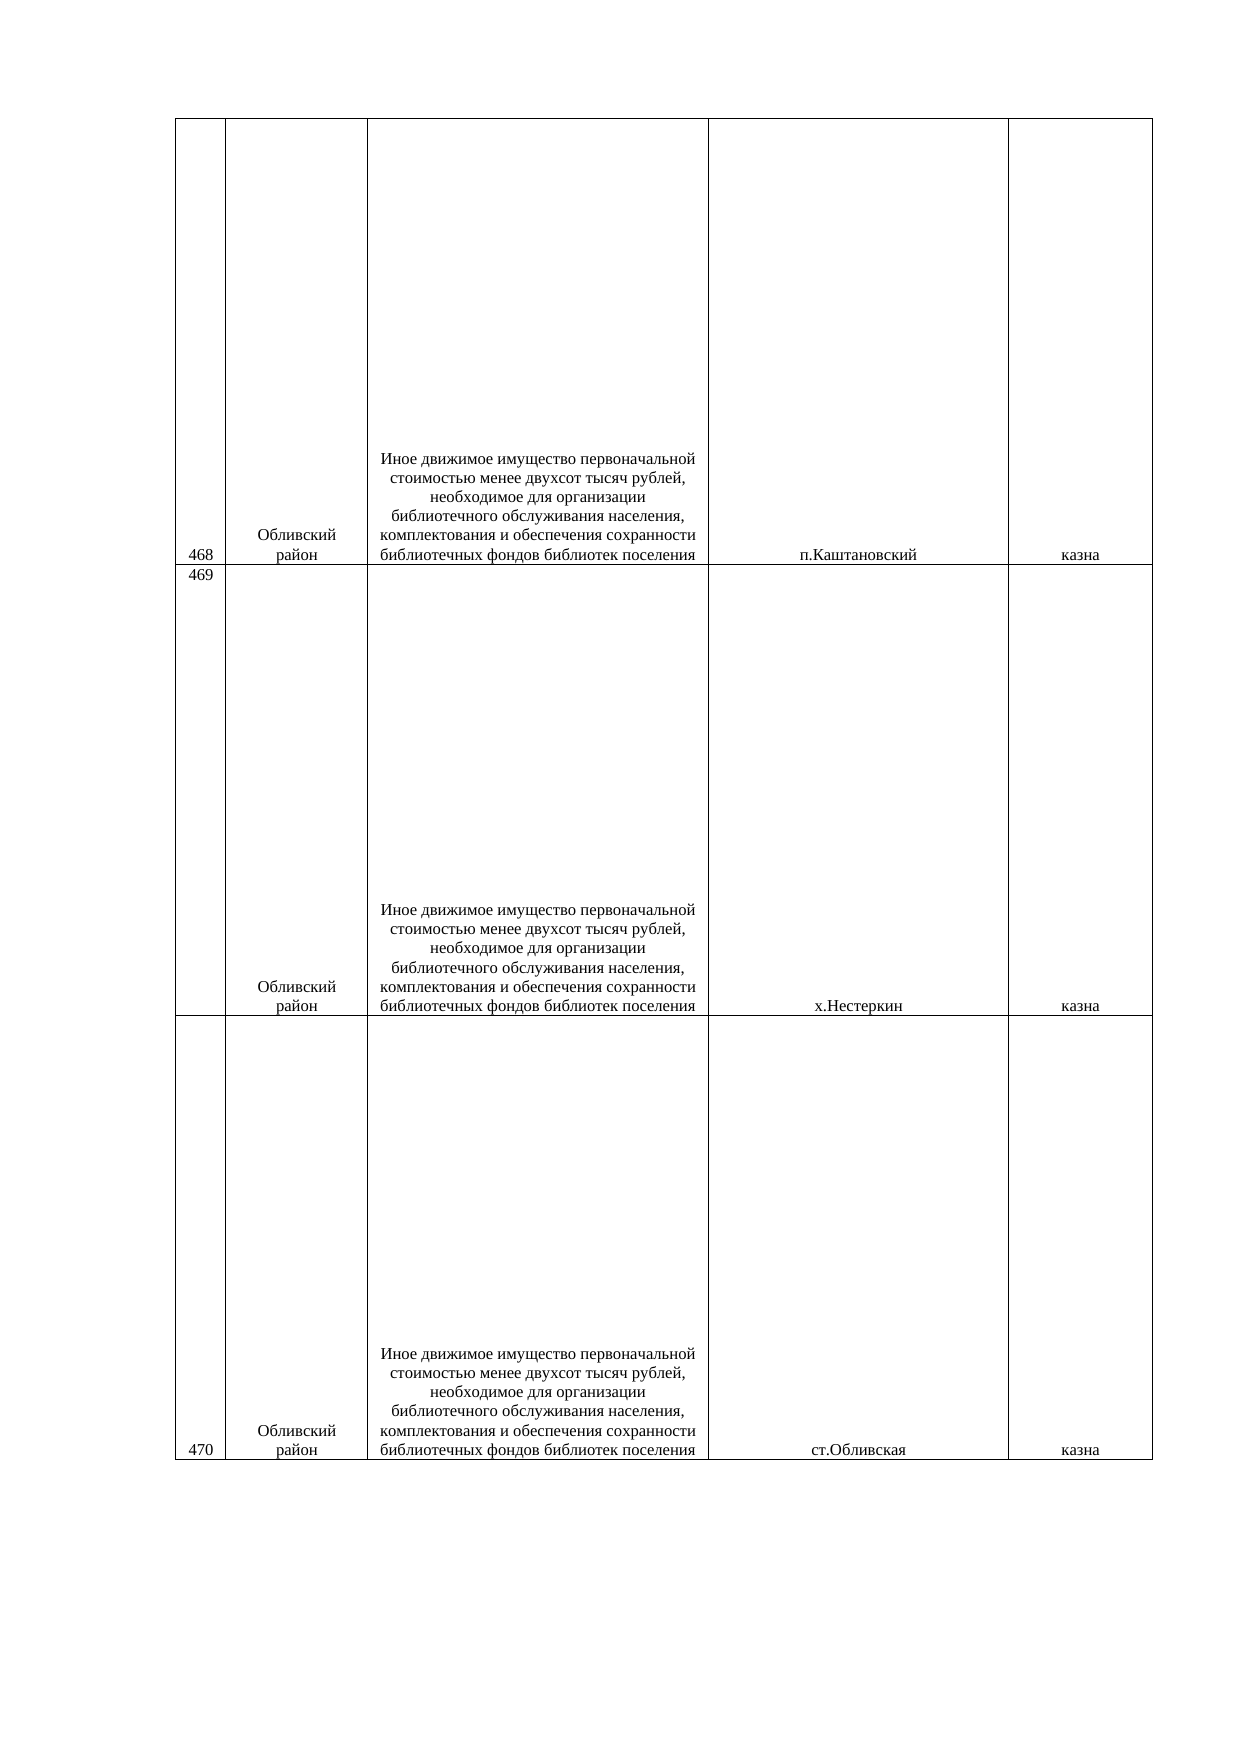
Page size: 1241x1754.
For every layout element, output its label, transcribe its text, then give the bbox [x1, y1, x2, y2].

table_cell Обливский район [226, 565, 367, 1015]
table_cell 470 [176, 1016, 225, 1459]
table_cell 468 [176, 119, 225, 563]
table_cell казна [1009, 119, 1152, 563]
table_cell казна [1009, 565, 1152, 1015]
table_cell Обливский район [226, 119, 367, 563]
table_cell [368, 119, 708, 563]
table_cell п.Каштановский [709, 119, 1008, 563]
table_cell казна [1009, 1016, 1152, 1459]
table_cell 469 [176, 565, 225, 1015]
table_cell Обливский район [226, 1016, 367, 1459]
table_cell ст.Обливская [709, 1016, 1008, 1459]
table_cell х.Нестеркин [709, 565, 1008, 1015]
